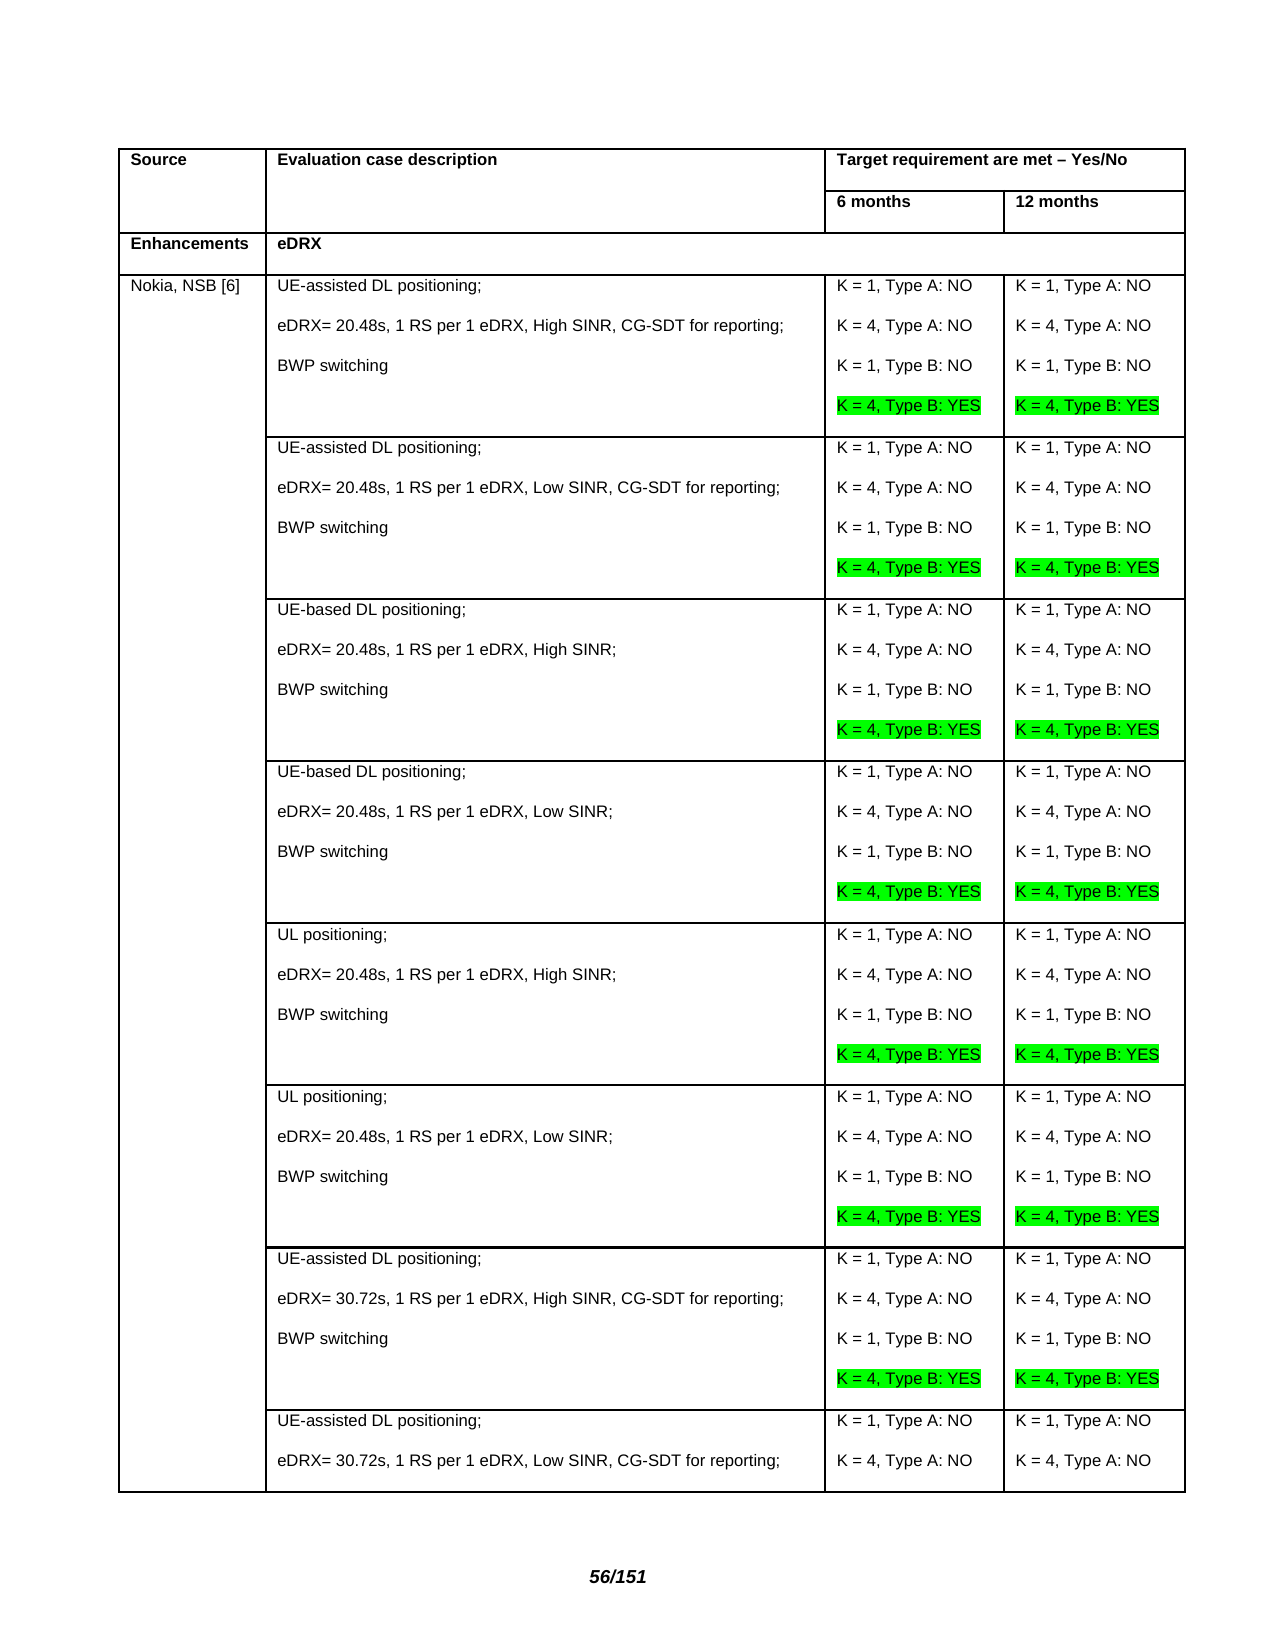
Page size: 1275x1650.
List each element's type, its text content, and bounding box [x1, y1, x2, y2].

table_cell K = 1, Type A: NO K = 4, Type A: NO K = 1, Type B: NO K = 4, Type B: YES [1005, 924, 1184, 1084]
table_cell K = 1, Type A: NO K = 4, Type A: NO K = 1, Type B: NO K = 4, Type B: YES [1005, 276, 1184, 436]
table_cell K = 1, Type A: NO K = 4, Type A: NO K = 1, Type B: NO K = 4, Type B: YES [826, 762, 1003, 922]
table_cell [1005, 1411, 1184, 1491]
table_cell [267, 1411, 824, 1491]
table_cell K = 1, Type A: NO K = 4, Type A: NO K = 1, Type B: NO K = 4, Type B: YES [826, 438, 1003, 598]
table_cell K = 1, Type A: NO K = 4, Type A: NO K = 1, Type B: NO K = 4, Type B: YES [826, 1086, 1003, 1246]
table_header Target requirement are met – Yes/No [826, 150, 1184, 190]
table_cell K = 1, Type A: NO K = 4, Type A: NO K = 1, Type B: NO K = 4, Type B: YES [1005, 438, 1184, 598]
table_cell UE-assisted DL positioning; eDRX= 20.48s, 1 RS per 1 eDRX, Low SINR, CG-SDT for reporting; BWP switching [267, 438, 824, 598]
table_cell UE-assisted DL positioning; eDRX= 20.48s, 1 RS per 1 eDRX, High SINR, CG-SDT for reporting; BWP switching [267, 276, 824, 436]
table_cell eDRX [267, 234, 1184, 274]
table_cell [826, 1411, 1003, 1491]
table_cell K = 1, Type A: NO K = 4, Type A: NO K = 1, Type B: NO K = 4, Type B: YES [826, 276, 1003, 436]
table_cell K = 1, Type A: NO K = 4, Type A: NO K = 1, Type B: NO K = 4, Type B: YES [826, 924, 1003, 1084]
table_cell Nokia, NSB [6] [120, 276, 265, 1491]
table_cell UE-assisted DL positioning; eDRX= 30.72s, 1 RS per 1 eDRX, High SINR, CG-SDT for reporting; BWP switching [267, 1249, 824, 1408]
table_cell 12 months [1005, 192, 1184, 232]
table_cell K = 1, Type A: NO K = 4, Type A: NO K = 1, Type B: NO K = 4, Type B: YES [1005, 1086, 1184, 1246]
table_cell UL positioning; eDRX= 20.48s, 1 RS per 1 eDRX, High SINR; BWP switching [267, 924, 824, 1084]
table_cell K = 1, Type A: NO K = 4, Type A: NO K = 1, Type B: NO K = 4, Type B: YES [826, 600, 1003, 760]
table_cell K = 1, Type A: NO K = 4, Type A: NO K = 1, Type B: NO K = 4, Type B: YES [1005, 762, 1184, 922]
table_cell Enhancements [120, 234, 265, 274]
table_cell 6 months [826, 192, 1003, 232]
table_cell K = 1, Type A: NO K = 4, Type A: NO K = 1, Type B: NO K = 4, Type B: YES [1005, 1249, 1184, 1408]
table_header Evaluation case description [267, 150, 824, 232]
table_cell UL positioning; eDRX= 20.48s, 1 RS per 1 eDRX, Low SINR; BWP switching [267, 1086, 824, 1246]
table_cell UE-based DL positioning; eDRX= 20.48s, 1 RS per 1 eDRX, Low SINR; BWP switching [267, 762, 824, 922]
table_header Source [120, 150, 265, 232]
table_cell K = 1, Type A: NO K = 4, Type A: NO K = 1, Type B: NO K = 4, Type B: YES [826, 1249, 1003, 1408]
table_cell UE-based DL positioning; eDRX= 20.48s, 1 RS per 1 eDRX, High SINR; BWP switching [267, 600, 824, 760]
table_cell K = 1, Type A: NO K = 4, Type A: NO K = 1, Type B: NO K = 4, Type B: YES [1005, 600, 1184, 760]
